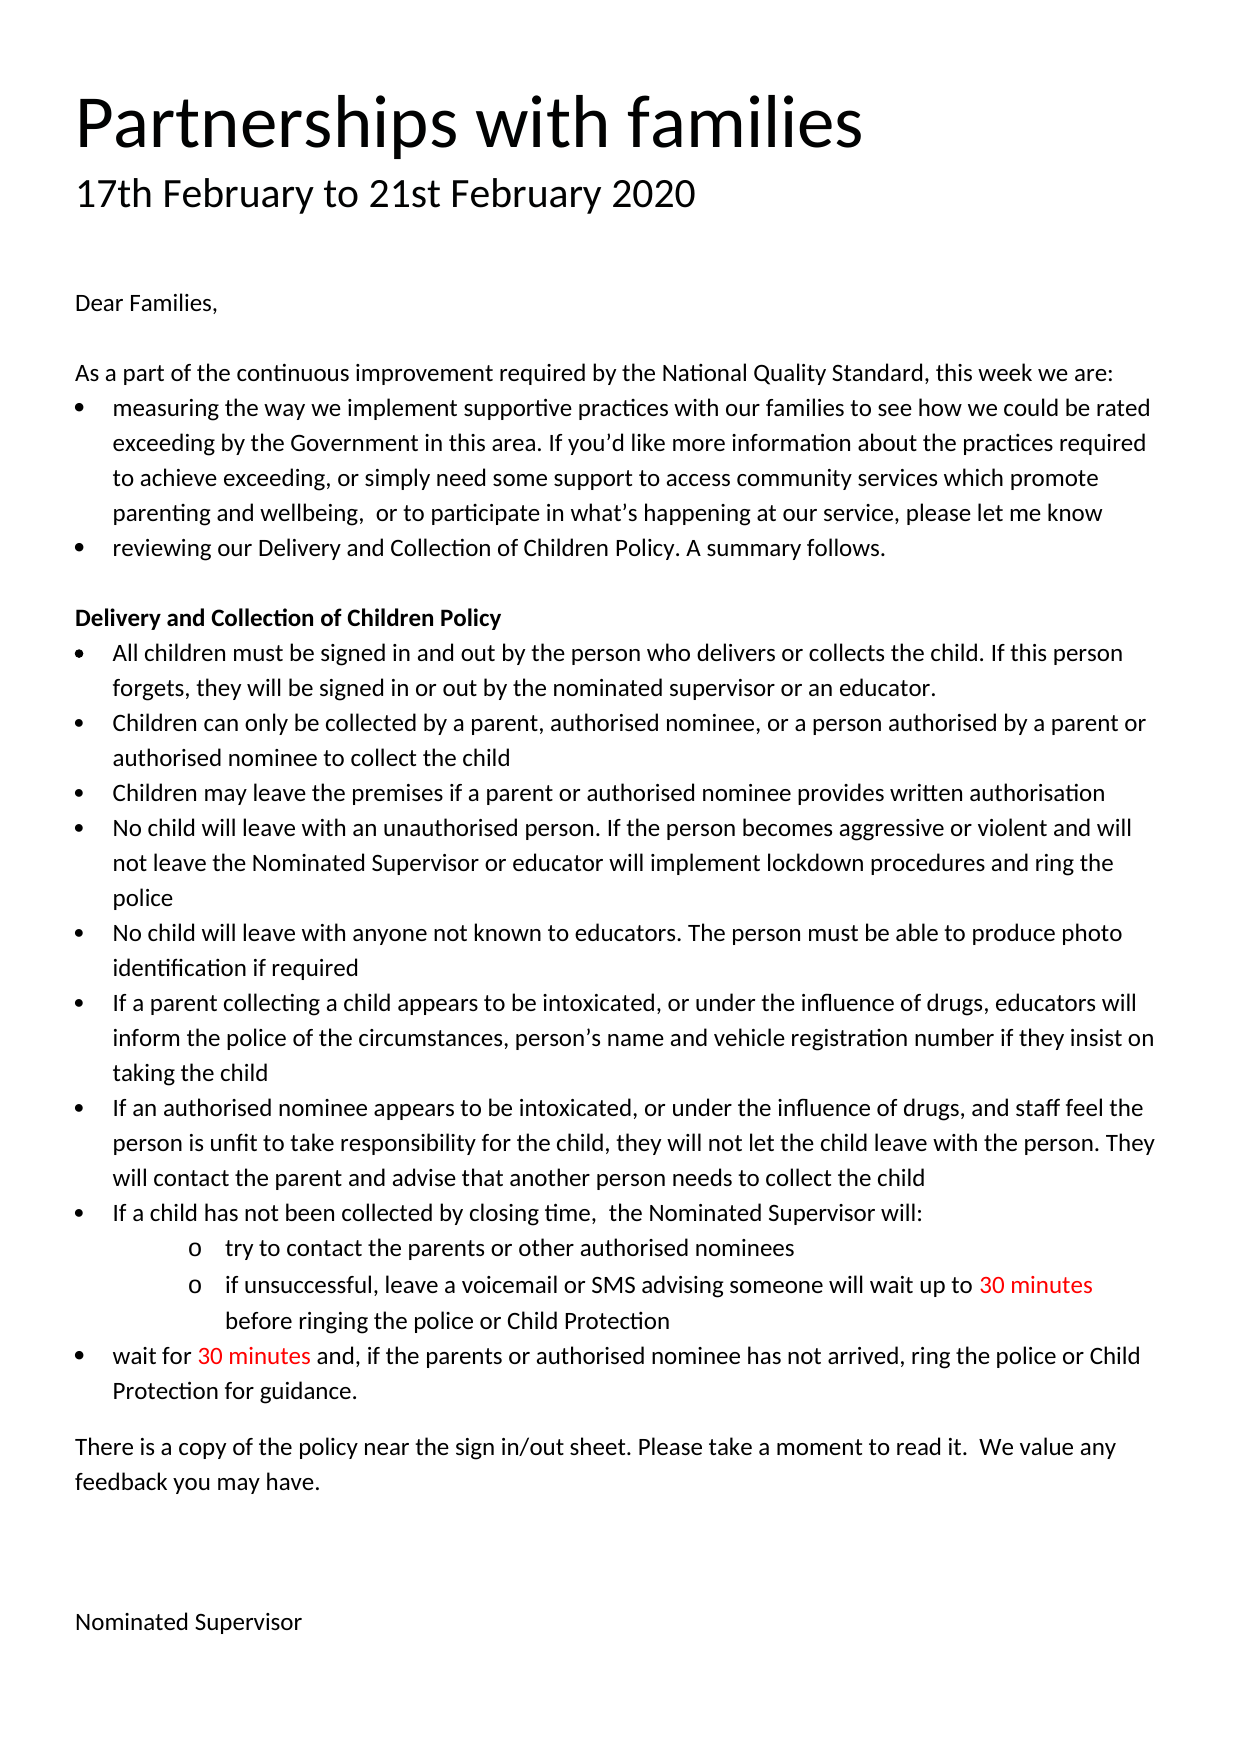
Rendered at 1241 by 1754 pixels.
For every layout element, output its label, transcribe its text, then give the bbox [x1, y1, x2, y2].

list No child will leave with anyone not known to educators. The person must be able to produce photo identification if required [75, 917, 1165, 983]
list measuring the way we implement supportive practices with our families to see how we could be rated exceeding by the Government in this area. If you’d like more information about the practices required to achieve exceeding, or simply need some support to access community services which promote parenting and wellbeing, or to participate in what’s happening at our service, please let me know [75, 392, 1165, 528]
list try to contact the parents or other authorised nominees [187, 1232, 1165, 1264]
list If a child has not been collected by closing time, the Nominated Supervisor will: [75, 1197, 1165, 1228]
list if unsuccessful, leave a voicemail or SMS advising someone will wait up to 30 minutes before ringing the police or Child Protection [187, 1269, 1165, 1336]
list All children must be signed in and out by the person who delivers or collects the child. If this person forgets, they will be signed in or out by the nominated supervisor or an educator. [75, 637, 1165, 703]
text Delivery and Collection of Children Policy [75, 602, 1165, 633]
text There is a copy of the policy near the sign in/out sheet. Please take a moment to read it. We value any feedback you may have. [75, 1431, 1165, 1496]
list Children can only be collected by a parent, authorised nominee, or a person authorised by a parent or authorised nominee to collect the child [75, 707, 1165, 773]
list wait for 30 minutes and, if the parents or authorised nominee has not arrived, ring the police or Child Protection for guidance. [75, 1340, 1165, 1406]
list No child will leave with an unauthorised person. If the person becomes aggressive or violent and will not leave the Nominated Supervisor or educator will implement lockdown procedures and ring the police [75, 812, 1165, 913]
text Partnerships with families 17th February to 21st February 2020 [75, 75, 1165, 217]
list Nominated Supervisor [75, 1606, 1165, 1636]
text As a part of the continuous improvement required by the National Quality Standard, this week we are: [75, 357, 1165, 388]
list If a parent collecting a child appears to be intoxicated, or under the influence of drugs, educators will inform the police of the circumstances, person’s name and vehicle registration number if they insist on taking the child [75, 987, 1165, 1088]
list Children may leave the premises if a parent or authorised nominee provides written authorisation [75, 777, 1165, 808]
list If an authorised nominee appears to be intoxicated, or under the influence of drugs, and staff feel the person is unfit to take responsibility for the child, they will not let the child leave with the person. They will contact the parent and advise that another person needs to collect the child [75, 1092, 1165, 1193]
list reviewing our Delivery and Collection of Children Policy. A summary follows. [75, 532, 1165, 563]
text Dear Families, [75, 287, 1165, 318]
